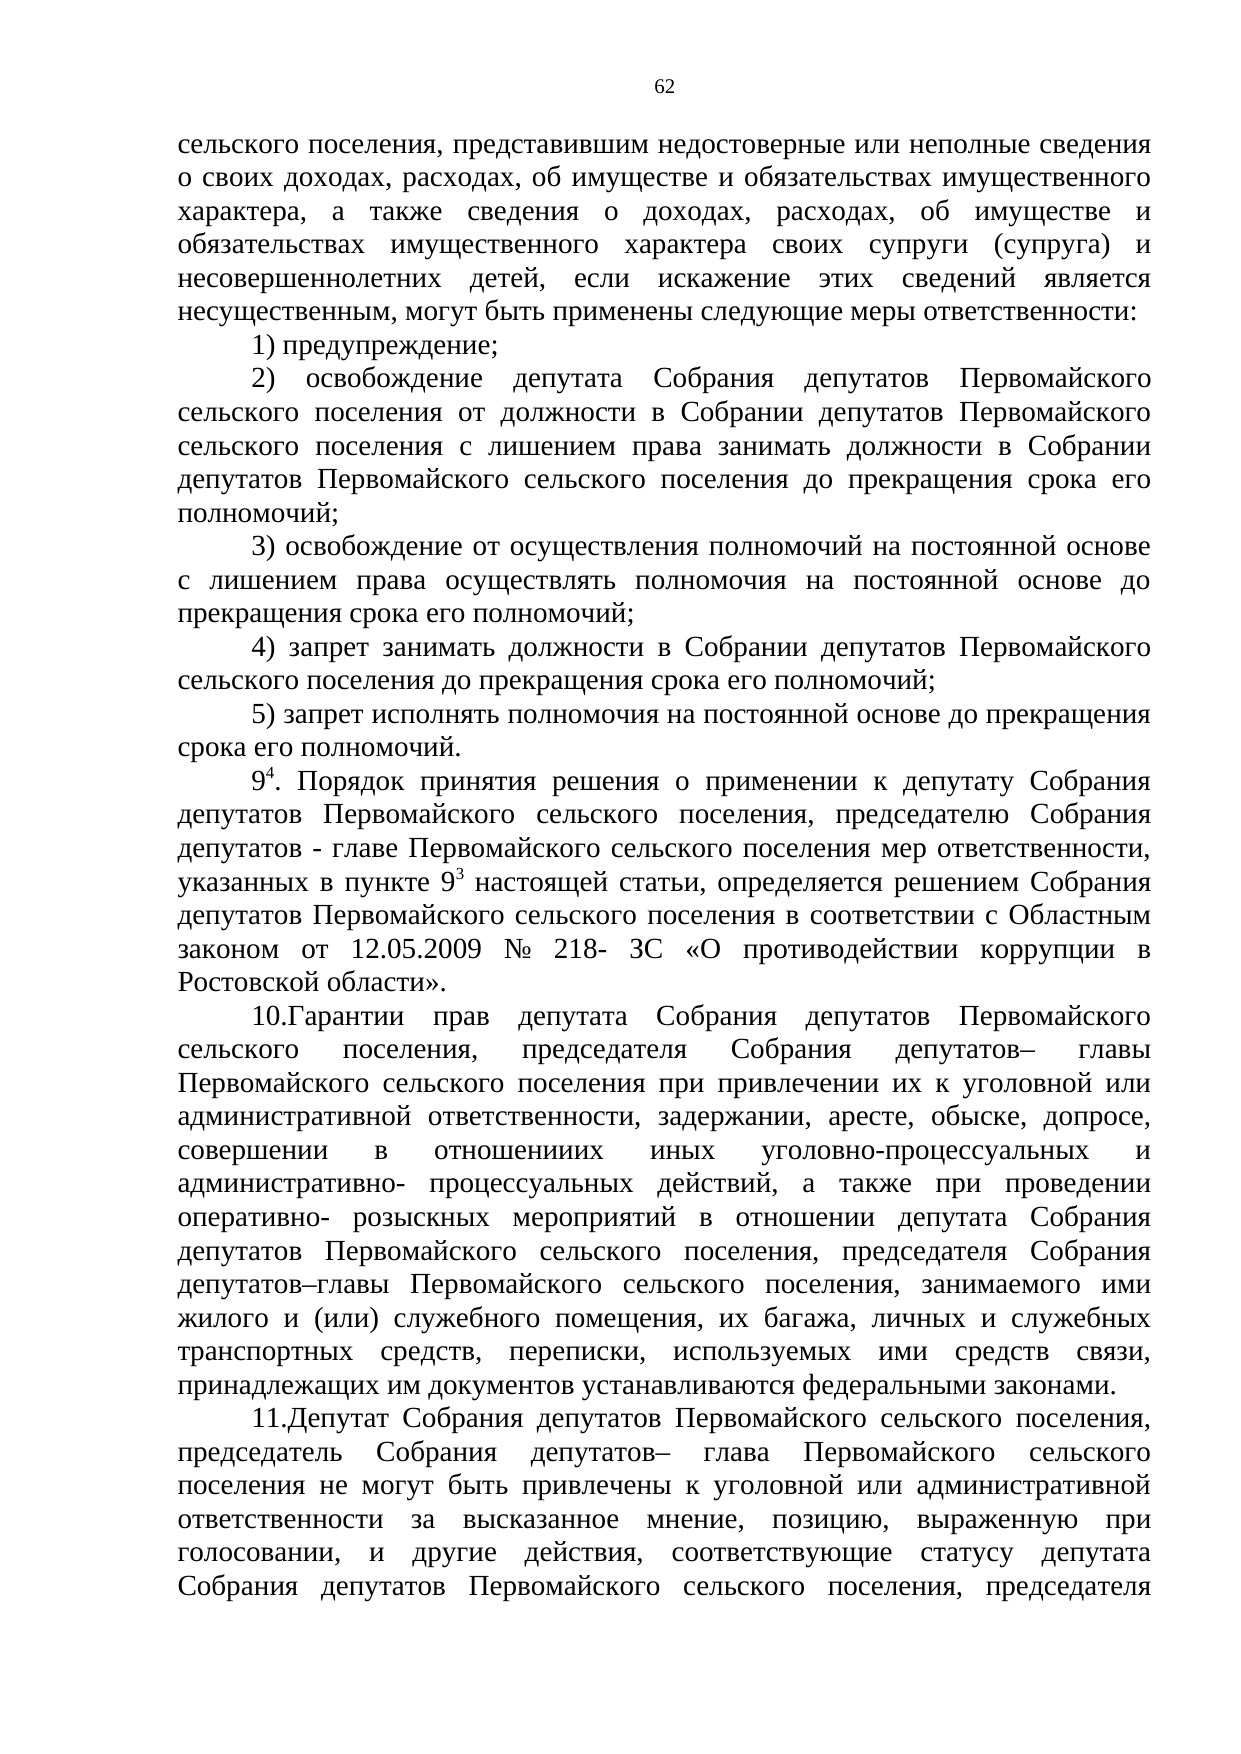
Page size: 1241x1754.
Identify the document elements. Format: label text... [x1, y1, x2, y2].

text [177, 1400, 1152, 1602]
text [177, 126, 1152, 327]
text 5) запрет исполнять полномочия на постоянной основе до прекращения срока его полномочий. [177, 696, 1152, 763]
text 10.Гарантии прав депутата Собрания депутатов Первомайского сельского поселения, председателя Собрания депутатов– главы Первомайского сельского поселения при привлечении их к уголовной или административной ответственности, задержании, аресте, обыске, допросе, совершении в отношенииих иных уголовно-процессуальных и административно- процессуальных действий, а также при проведении оперативно- розыскных мероприятий в отношении депутата Собрания депутатов Первомайского сельского поселения, председателя Собрания депутатов–главы Первомайского сельского поселения, занимаемого ими жилого и (или) служебного помещения, их багажа, личных и служебных транспортных средств, переписки, используемых ими средств связи, принадлежащих им документов устанавливаются федеральными законами. [177, 998, 1152, 1400]
text 2) освобождение депутата Собрания депутатов Первомайского сельского поселения от должности в Собрании депутатов Первомайского сельского поселения с лишением права занимать должности в Собрании депутатов Первомайского сельского поселения до прекращения срока его полномочий; [177, 361, 1152, 528]
text 1) предупреждение; [177, 327, 1152, 361]
text 4) запрет занимать должности в Собрании депутатов Первомайского сельского поселения до прекращения срока его полномочий; [177, 629, 1152, 696]
text 94. Порядок принятия решения о применении к депутату Собрания депутатов Первомайского сельского поселения, председателю Собрания депутатов - главе Первомайского сельского поселения мер ответственности, указанных в пункте 93 настоящей статьи, определяется решением Собрания депутатов Первомайского сельского поселения в соответствии с Областным законом от 12.05.2009 № 218- ЗС «О противодействии коррупции в Ростовской области». [177, 763, 1152, 998]
text 3) освобождение от осуществления полномочий на постоянной основе с лишением права осуществлять полномочия на постоянной основе до прекращения срока его полномочий; [177, 528, 1152, 629]
